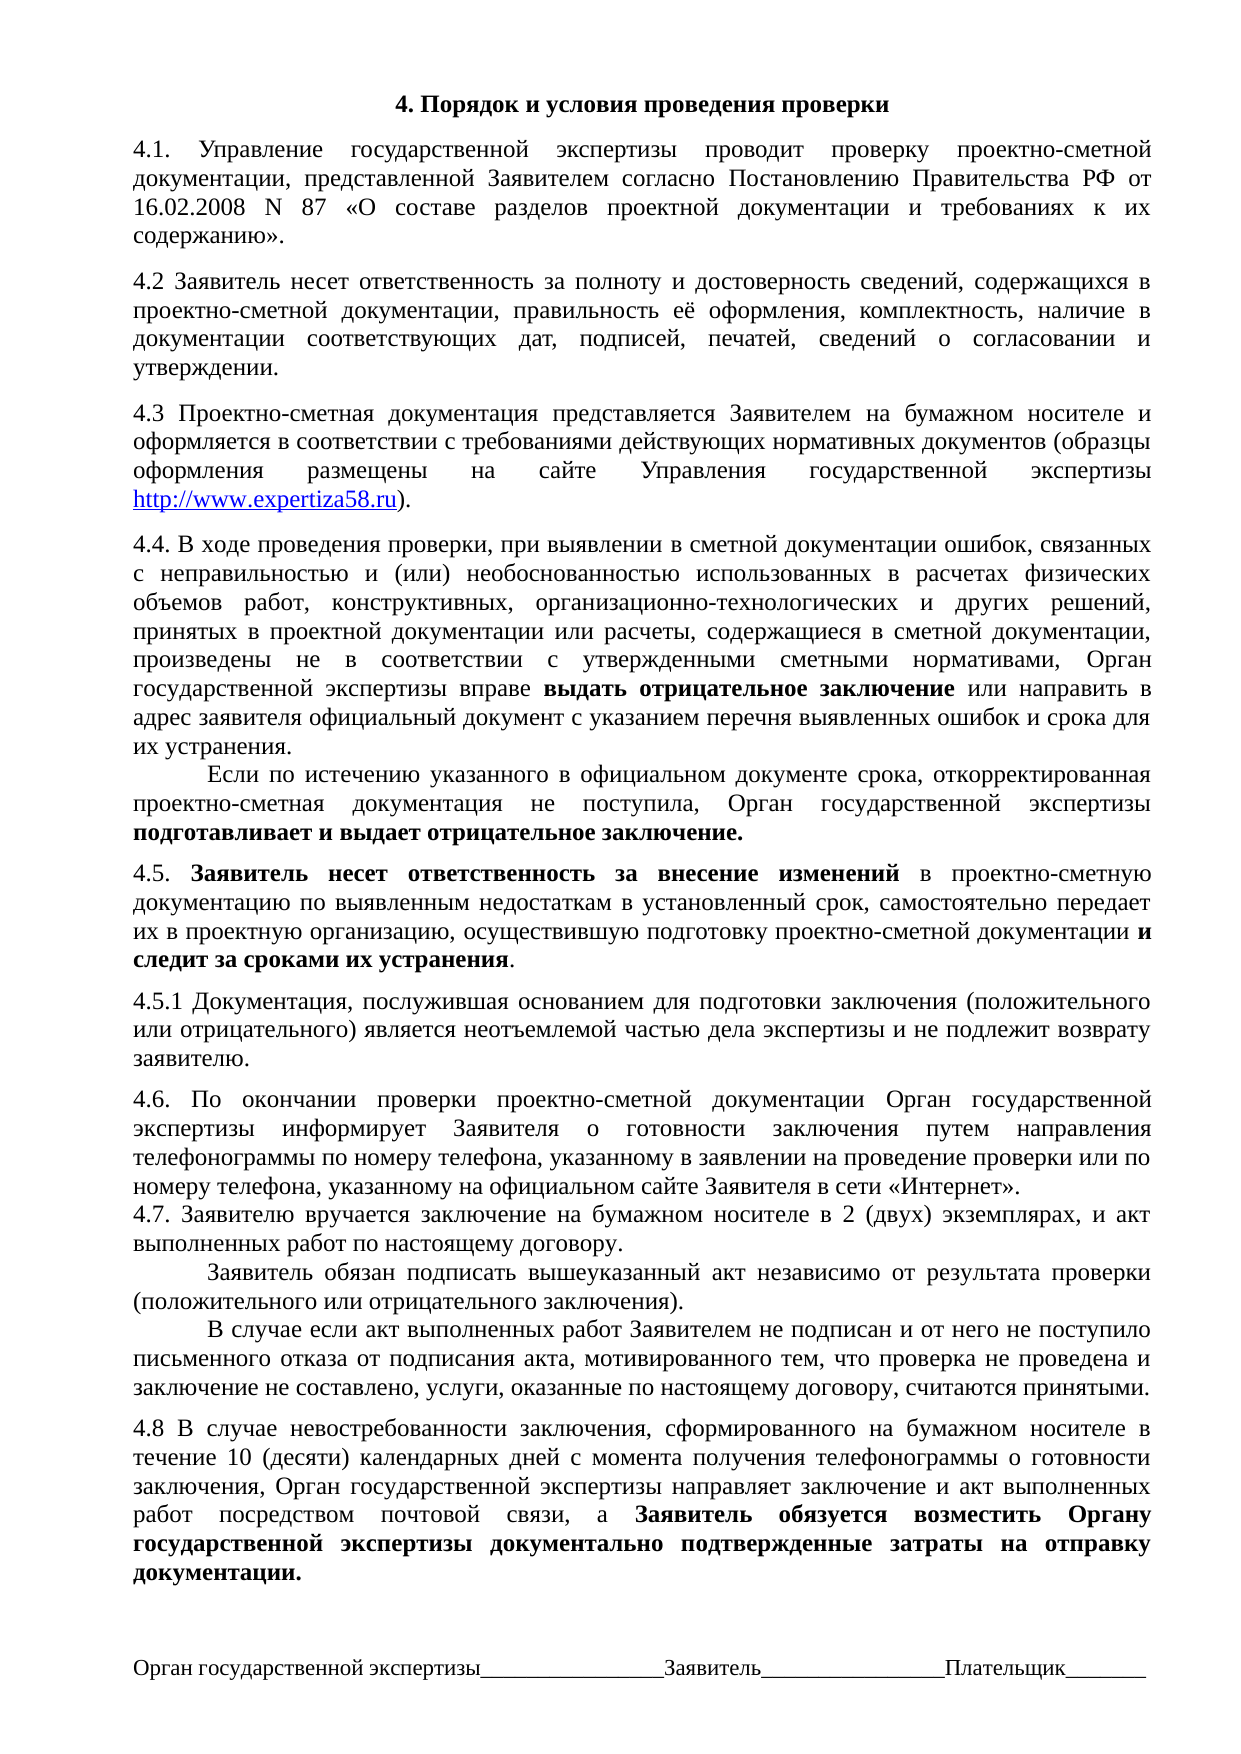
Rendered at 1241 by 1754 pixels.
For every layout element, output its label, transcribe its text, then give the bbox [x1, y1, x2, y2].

text 4.5. Заявитель несет ответственность за внесение изменений в проектно-сметную документацию по выявленным недостаткам в установленный срок, самостоятельно передает их в проектную организацию, осуществившую подготовку проектно-сметной документации и следит за сроками их устранения. [133, 858, 1152, 973]
text 4. Порядок и условия проведения проверки [133, 89, 1152, 117]
subtitle 4.1. Управление государственной экспертизы проводит проверку проектно-сметной документации, представленной Заявителем согласно Постановлению Правительства РФ от 16.02.2008 N 87 «О составе разделов проектной документации и требованиях к их содержанию». [133, 134, 1152, 249]
text В случае если акт выполненных работ Заявителем не подписан и от него не поступило письменного отказа от подписания акта, мотивированного тем, что проверка не проведена и заключение не составлено, услуги, оказанные по настоящему договору, считаются принятыми. [133, 1314, 1152, 1401]
text Заявитель обязан подписать вышеуказанный акт независимо от результата проверки (положительного или отрицательного заключения). [133, 1257, 1152, 1314]
subtitle 4.3 Проектно-сметная документация представляется Заявителем на бумажном носителе и оформляется в соответствии с требованиями действующих нормативных документов (образцы оформления размещены на сайте Управления государственной экспертизы http://www.expertiza58.ru). [133, 398, 1152, 513]
text 4.7. Заявителю вручается заключение на бумажном носителе в 2 (двух) экземплярах, и акт выполненных работ по настоящему договору. [133, 1199, 1152, 1257]
text 4.4. В ходе проведения проверки, при выявлении в сметной документации ошибок, связанных с неправильностью и (или) необоснованностью использованных в расчетах физических объемов работ, конструктивных, организационно-технологических и других решений, принятых в проектной документации или расчеты, содержащиеся в сметной документации, произведены не в соответствии с утвержденными сметными нормативами, Орган государственной экспертизы вправе выдать отрицательное заключение или направить в адрес заявителя официальный документ с указанием перечня выявленных ошибок и срока для их устранения. [133, 644, 1152, 759]
text 4.6. По окончании проверки проектно-сметной документации Орган государственной экспертизы информирует Заявителя о готовности заключения путем направления телефонограммы по номеру телефона, указанному в заявлении на проведение проверки или по номеру телефона, указанному на официальном сайте Заявителя в сети «Интернет». [133, 1084, 1152, 1199]
text 4.5.1 Документация, послужившая основанием для подготовки заключения (положительного или отрицательного) является неотъемлемой частью дела экспертизы и не подлежит возврату заявителю. [133, 986, 1152, 1072]
text Если по истечению указанного в официальном документе срока, откорректированная проектно-сметная документация не поступила, Орган государственной экспертизы подготавливает и выдает отрицательное заключение. [133, 759, 1152, 846]
text 4.8 В случае невостребованности заключения, сформированного на бумажном носителе в течение 10 (десяти) календарных дней с момента получения телефонограммы о готовности заключения, Орган государственной экспертизы направляет заключение и акт выполненных работ посредством почтовой связи, а Заявитель обязуется возместить Органу государственной экспертизы документально подтвержденные затраты на отправку документации. [133, 1413, 1152, 1586]
subtitle 4.2 Заявитель несет ответственность за полноту и достоверность сведений, содержащихся в проектно-сметной документации, правильность её оформления, комплектность, наличие в документации соответствующих дат, подписей, печатей, сведений о согласовании и утверждении. [133, 266, 1152, 381]
